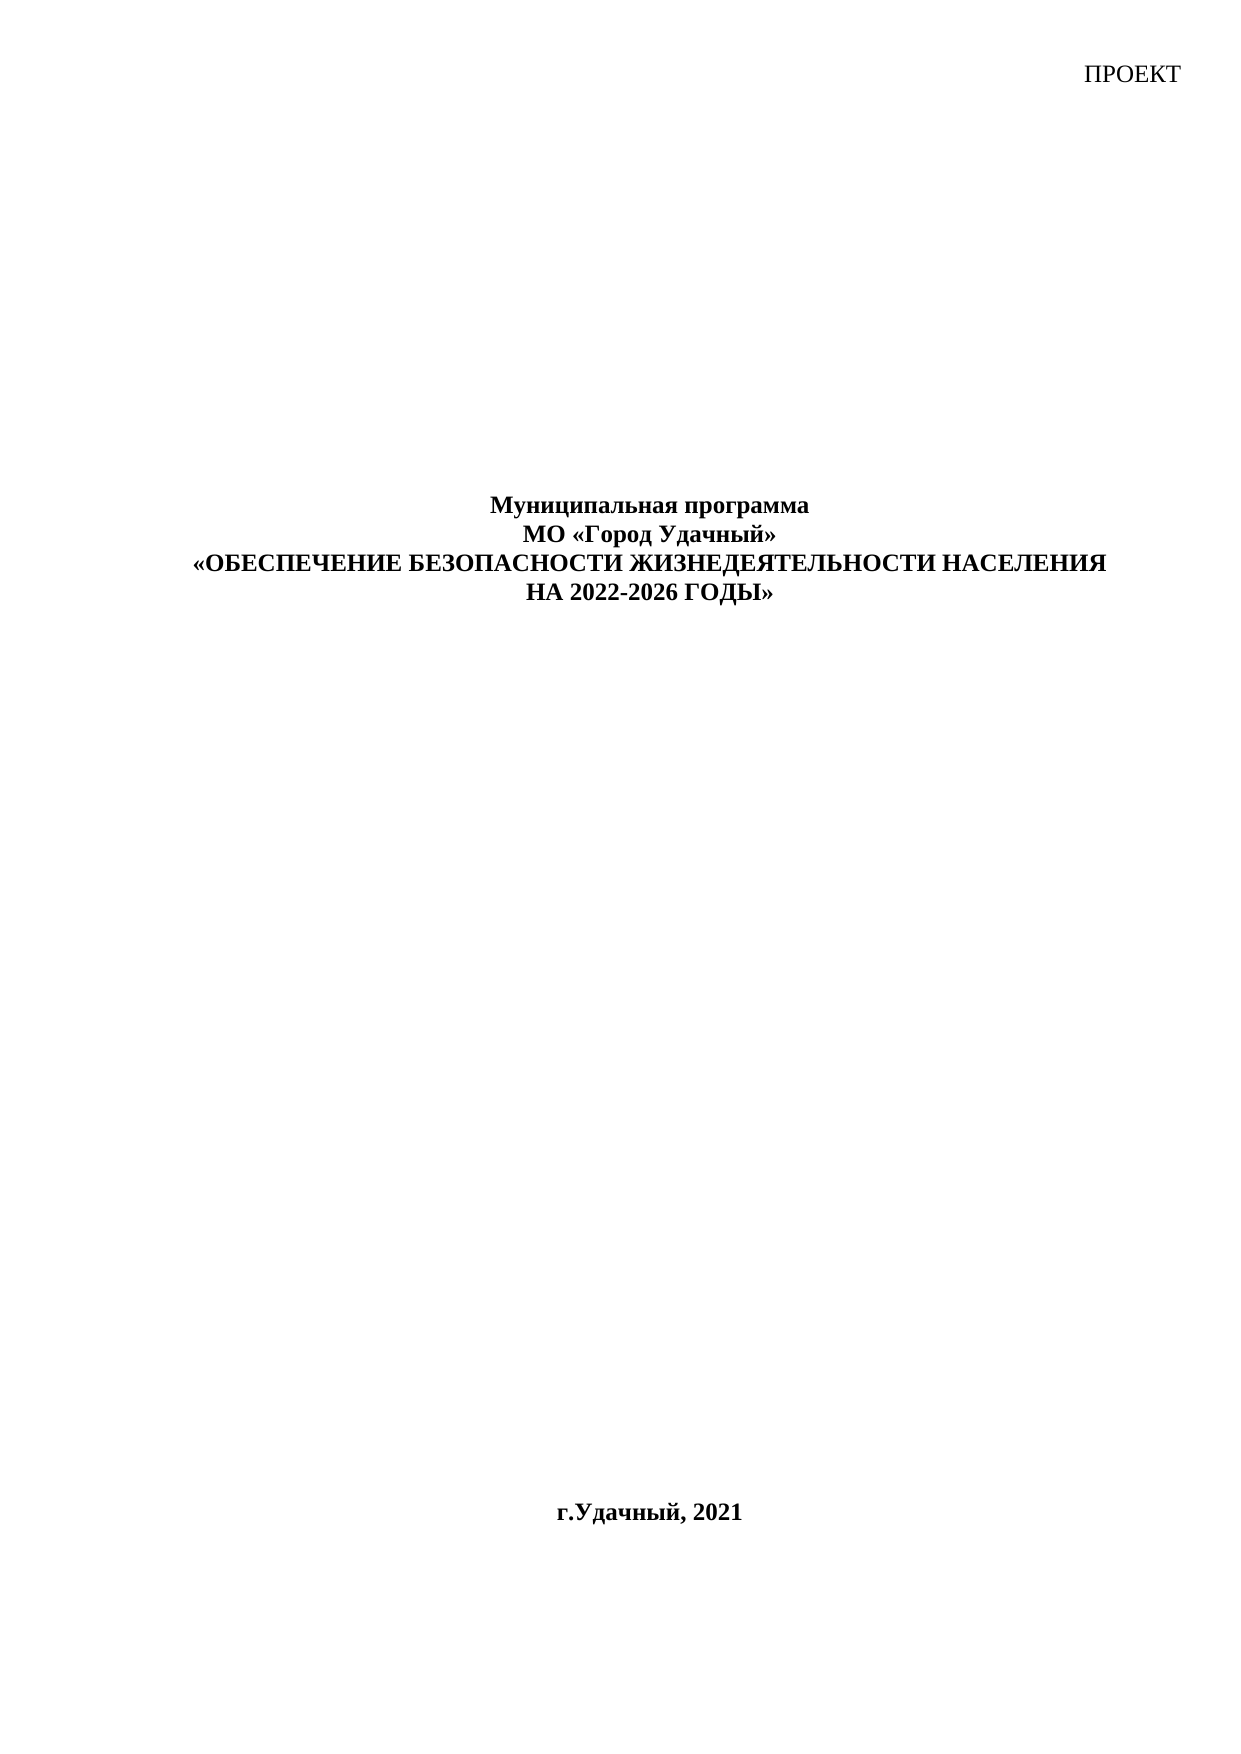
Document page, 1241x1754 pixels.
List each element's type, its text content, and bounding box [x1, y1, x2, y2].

text Муниципальная программа [118, 490, 1181, 519]
text НА 2022-2026 ГОДЫ» [118, 577, 1181, 605]
text МО «Город Удачный» [118, 519, 1181, 548]
text г.Удачный, 2021 [118, 1497, 1181, 1525]
text ПРОЕКТ [118, 59, 1181, 88]
text «ОБЕСПЕЧЕНИЕ БЕЗОПАСНОСТИ ЖИЗНЕДЕЯТЕЛЬНОСТИ НАСЕЛЕНИЯ [118, 548, 1181, 577]
